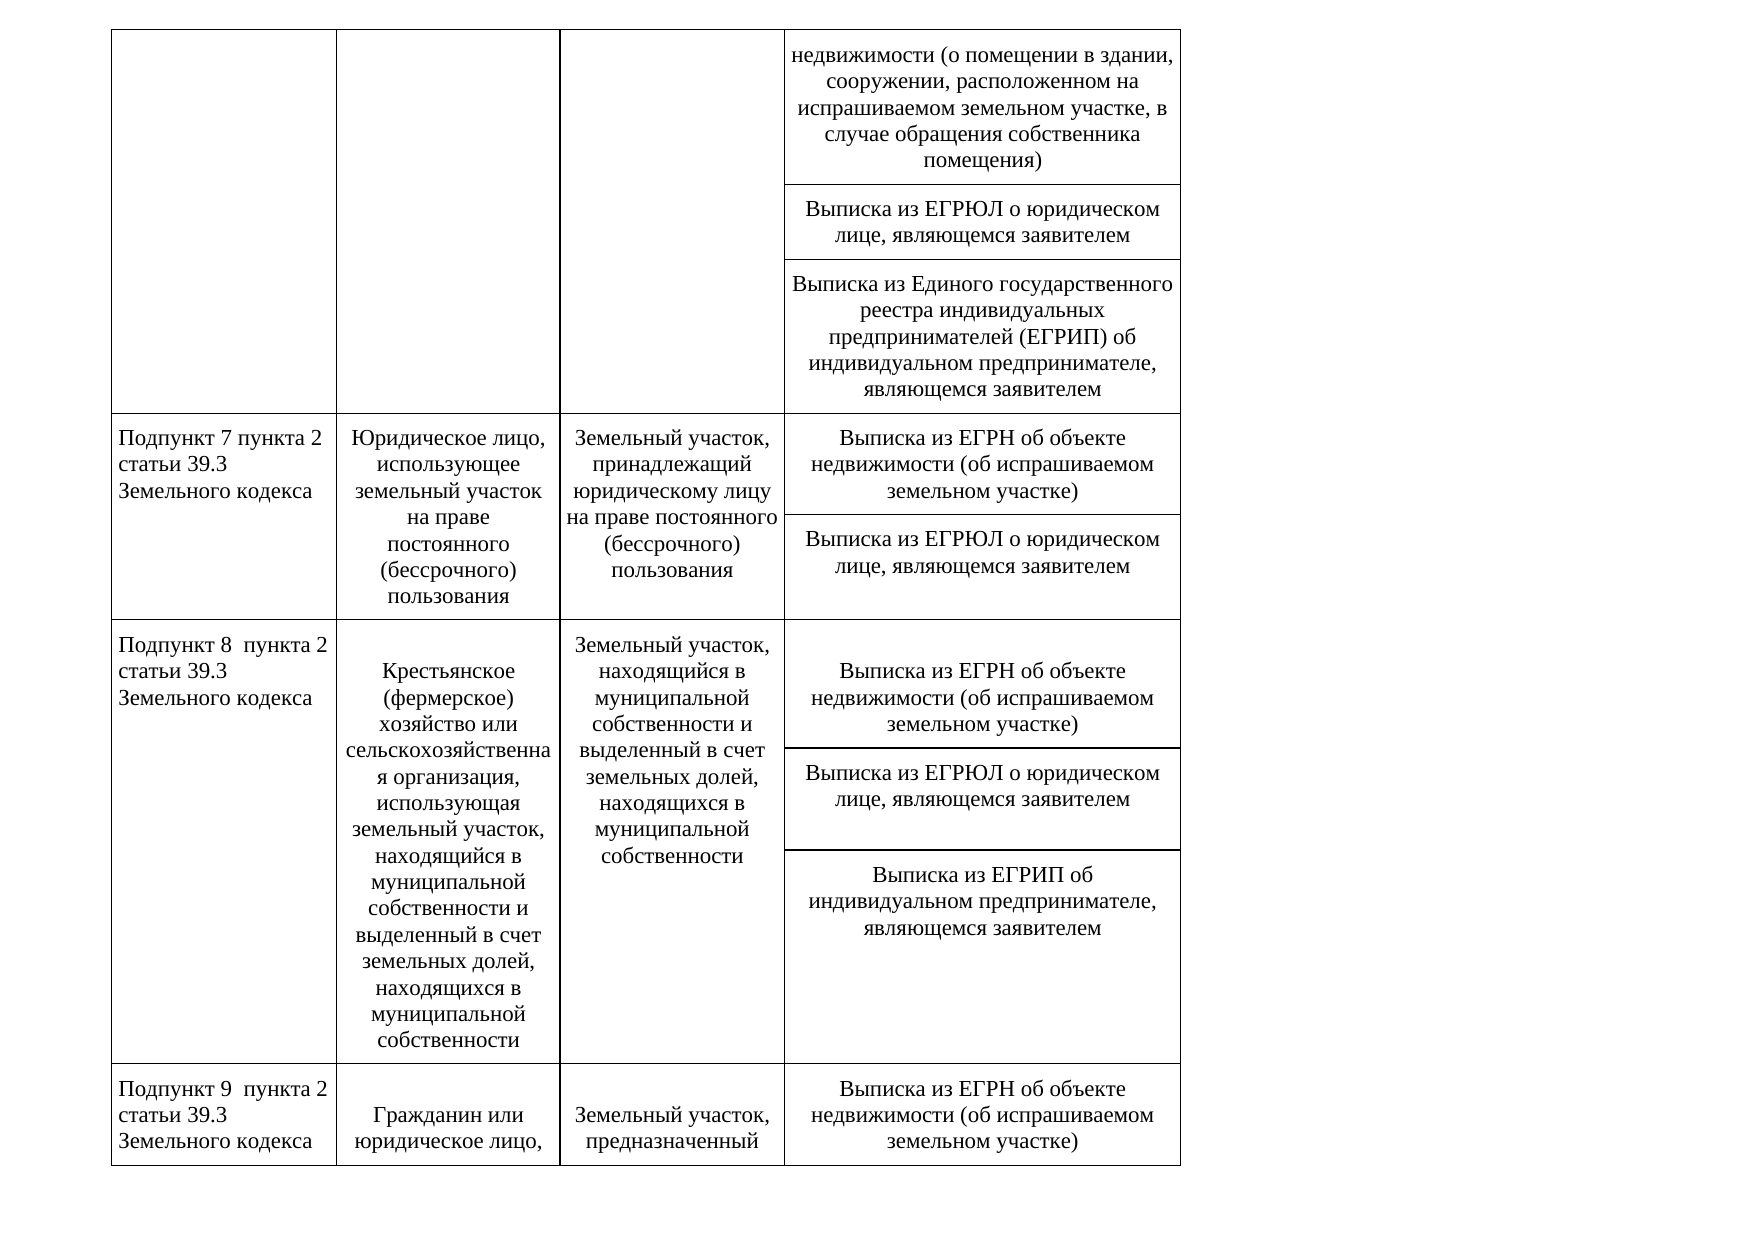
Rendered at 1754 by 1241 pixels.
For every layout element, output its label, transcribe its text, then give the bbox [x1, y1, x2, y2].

table_cell Крестьянское (фермерское) хозяйство или сельскохозяйственная организация, использующая земельный участок, находящийся в муниципальной собственности и выделенный в счет земельных долей, находящихся в муниципальной собственности [337, 620, 559, 1063]
table_cell Выписка из ЕГРИП об индивидуальном предпринимателе, являющемся заявителем [785, 851, 1180, 1063]
table_cell Земельный участок, принадлежащий юридическому лицу на праве постоянного (бессрочного) пользования [561, 414, 784, 619]
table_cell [112, 1064, 336, 1164]
table_cell Подпункт 8 пункта 2 статьи 39.3 Земельного кодекса [112, 620, 336, 1063]
table_cell Выписка из ЕГРЮЛ о юридическом лице, являющемся заявителем [785, 749, 1180, 849]
table_cell Выписка из ЕГРН об объекте недвижимости (об испрашиваемом земельном участке) [785, 414, 1180, 514]
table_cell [785, 30, 1180, 183]
table_cell Выписка из ЕГРЮЛ о юридическом лице, являющемся заявителем [785, 515, 1180, 619]
table_cell Подпункт 7 пункта 2 статьи 39.3 Земельного кодекса [112, 414, 336, 619]
table_cell Земельный участок, находящийся в муниципальной собственности и выделенный в счет земельных долей, находящихся в муниципальной собственности [561, 620, 784, 1063]
table_cell Выписка из ЕГРН об объекте недвижимости (об испрашиваемом земельном участке) [785, 620, 1180, 747]
table_cell Выписка из Единого государственного реестра индивидуальных предпринимателей (ЕГРИП) об индивидуальном предпринимателе, являющемся заявителем [785, 260, 1180, 412]
table_cell Выписка из ЕГРН об объекте недвижимости (об испрашиваемом земельном участке) [785, 1064, 1180, 1164]
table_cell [561, 1064, 784, 1164]
table_cell Выписка из ЕГРЮЛ о юридическом лице, являющемся заявителем [785, 185, 1180, 258]
table_cell Юридическое лицо, использующее земельный участок на праве постоянного (бессрочного) пользования [337, 414, 559, 619]
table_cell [337, 1064, 559, 1164]
